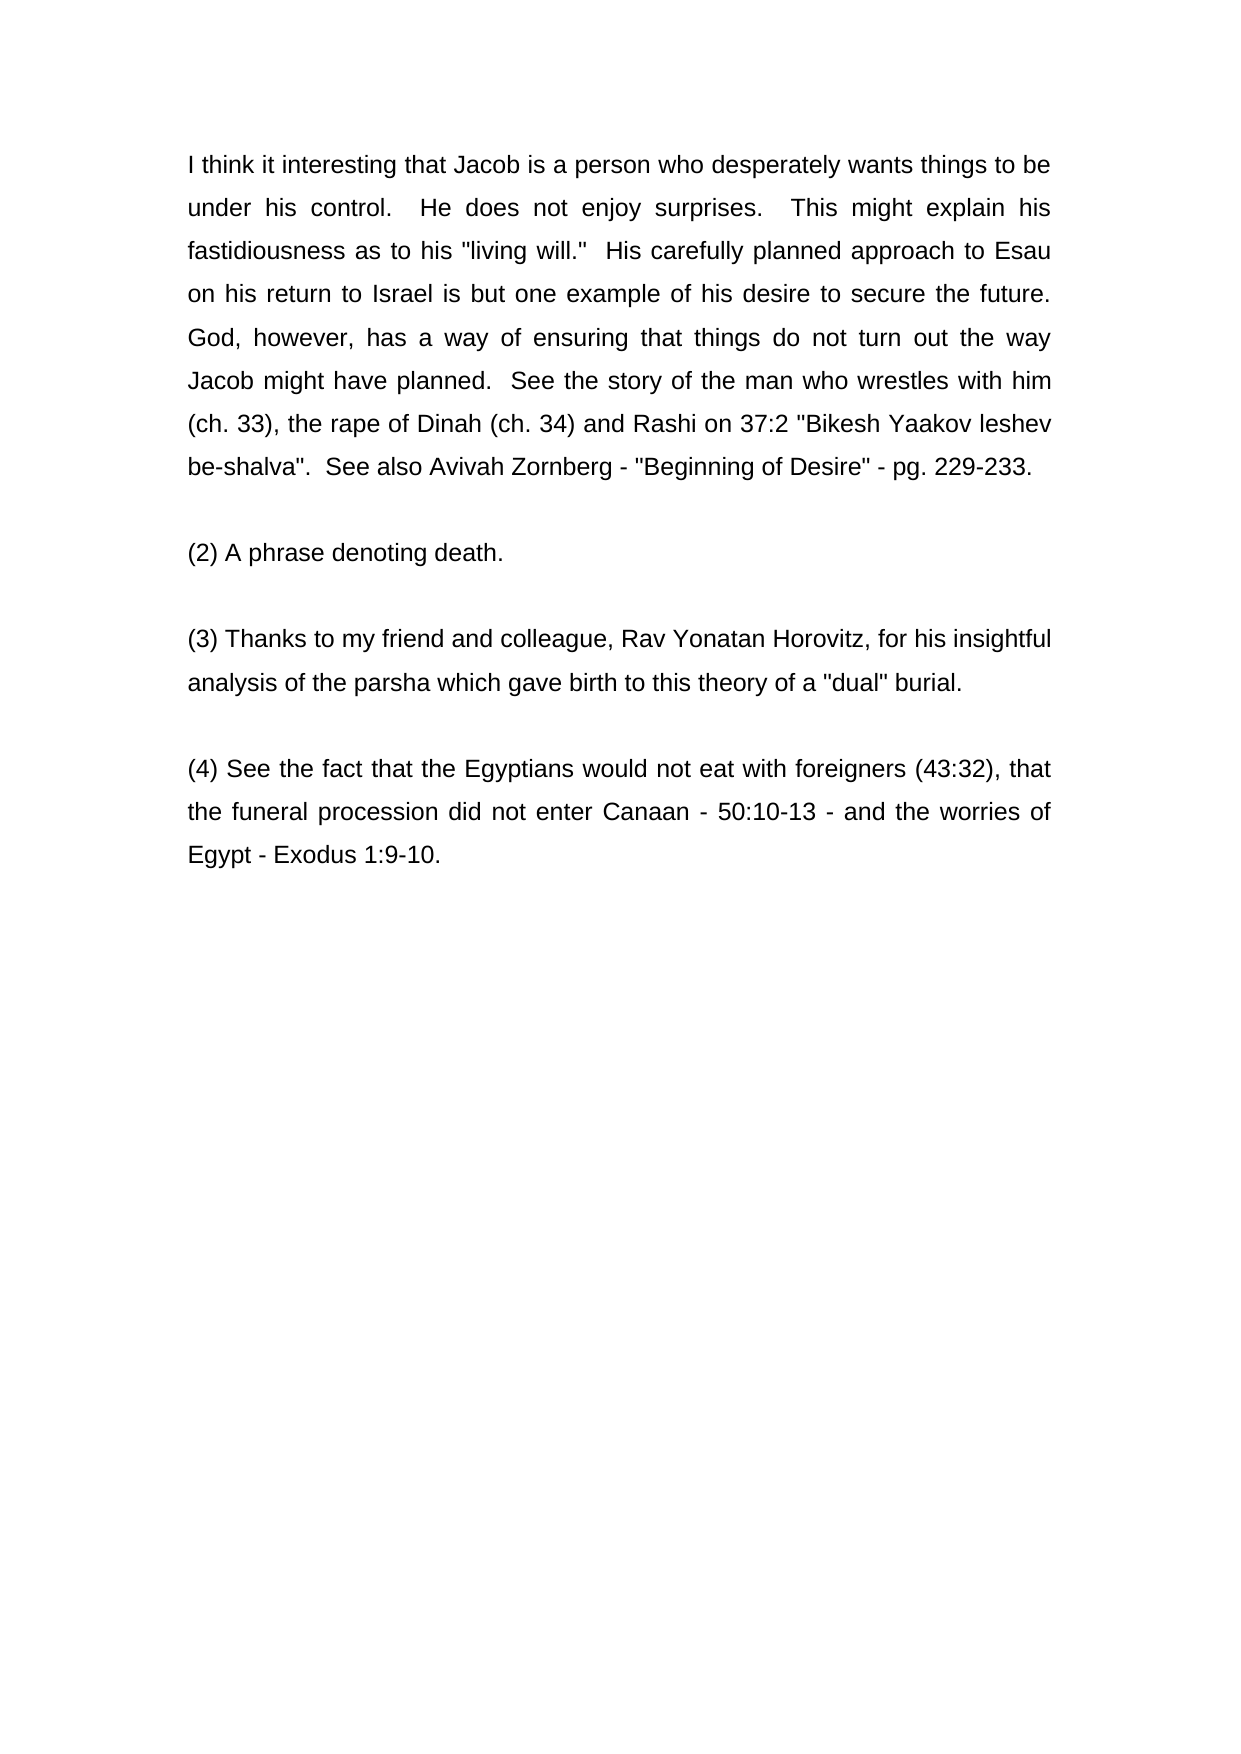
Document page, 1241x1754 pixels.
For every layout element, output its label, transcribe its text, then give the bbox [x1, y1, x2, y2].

text (3) Thanks to my friend and colleague, Rav Yonatan Horovitz, for his insightful analysis of the parsha which gave birth to this theory of a "dual" burial. [187, 624, 1053, 696]
text I think it interesting that Jacob is a person who desperately wants things to be under his control. He does not enjoy surprises. This might explain his fastidiousness as to his "living will." His carefully planned approach to Esau on his return to Israel is but one example of his desire to secure the future. God, however, has a way of ensuring that things do not turn out the way Jacob might have planned. See the story of the man who wrestles with him (ch. 33), the rape of Dinah (ch. 34) and Rashi on 37:2 "Bikesh Yaakov leshev be-shalva". See also Avivah Zornberg - "Beginning of Desire" - pg. 229-233. [187, 150, 1053, 481]
text (4) See the fact that the Egyptians would not eat with foreigners (43:32), that the funeral procession did not enter Canaan - 50:10-13 - and the worries of Egypt - Exodus 1:9-10. [187, 754, 1053, 869]
text (2) A phrase denoting death. [187, 538, 1053, 567]
